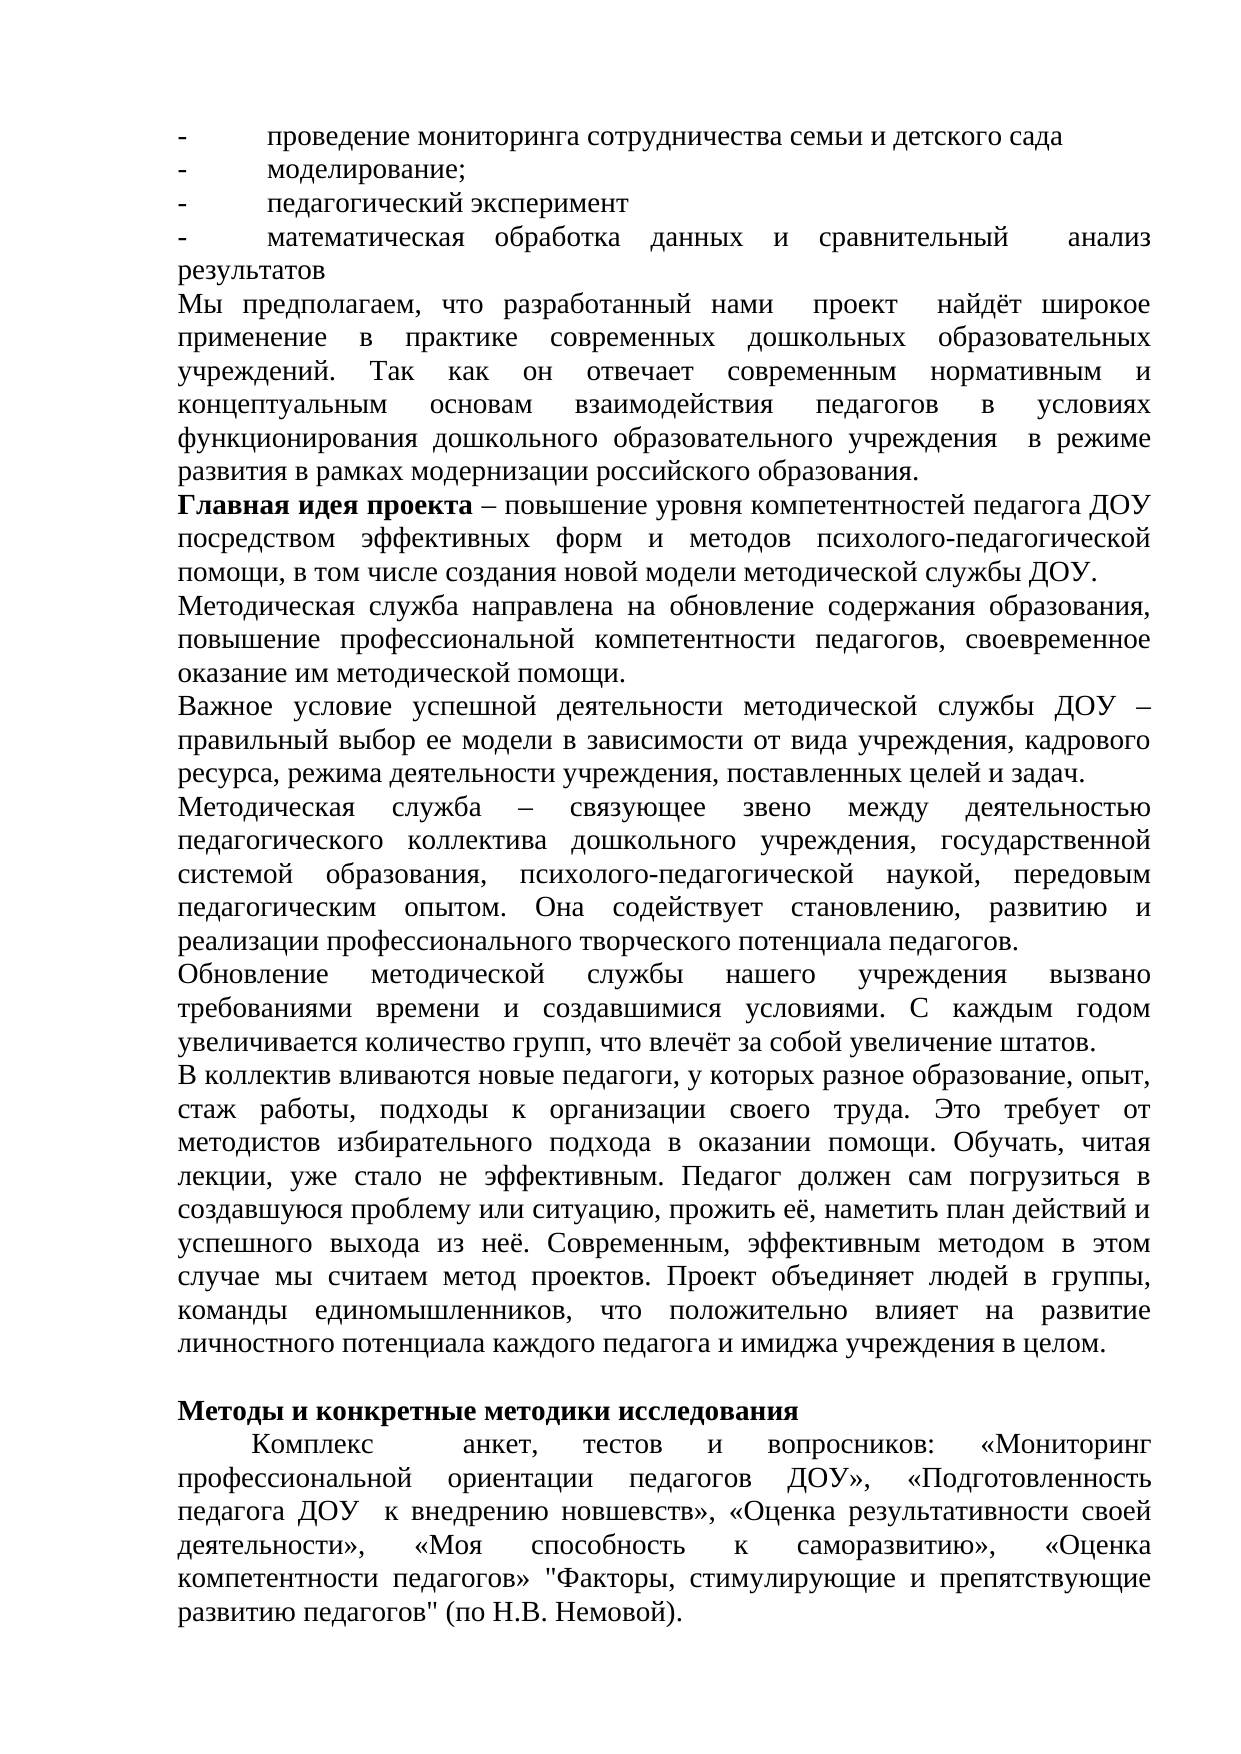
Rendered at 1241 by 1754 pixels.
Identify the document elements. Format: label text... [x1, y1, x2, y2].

text В коллектив вливаются новые педагоги, у которых разное образование, опыт, стаж работы, подходы к организации своего труда. Это требует от методистов избирательного подхода в оказании помощи. Обучать, читая лекции, уже стало не эффективным. Педагог должен сам погрузиться в создавшуюся проблему или ситуацию, прожить её, наметить план действий и успешного выхода из неё. Современным, эффективным методом в этом случае мы считаем метод проектов. Проект объединяет людей в группы, команды единомышленников, что положительно влияет на развитие личностного потенциала каждого педагога и имиджа учреждения в целом. [177, 1057, 1152, 1359]
text Главная идея проекта – повышение уровня компетентностей педагога ДОУ посредством эффективных форм и методов психолого-педагогической помощи, в том числе создания новой модели методической службы ДОУ. [177, 487, 1152, 588]
text Мы предполагаем, что разработанный нами проект найдёт широкое применение в практике современных дошкольных образовательных учреждений. Так как он отвечает современным нормативным и концептуальным основам взаимодействия педагогов в условиях функционирования дошкольного образовательного учреждения в режиме развития в рамках модернизации российского образования. [177, 286, 1152, 487]
list педагогический эксперимент [177, 185, 1152, 219]
text Комплекс анкет, тестов и вопросников: «Мониторинг профессиональной ориентации педагогов ДОУ», «Подготовленность педагога ДОУ к внедрению новшевств», «Оценка результативности своей деятельности», «Моя способность к саморазвитию», «Оценка компетентности педагогов» "Факторы, стимулирующие и препятствующие развитию педагогов" (по Н.В. Немовой). [177, 1426, 1152, 1627]
text Методы и конкретные методики исследования [177, 1393, 1152, 1426]
text Обновление методической службы нашего учреждения вызвано требованиями времени и создавшимися условиями. С каждым годом увеличивается количество групп, что влечёт за собой увеличение штатов. [177, 957, 1152, 1057]
list моделирование; [177, 152, 1152, 185]
text Важное условие успешной деятельности методической службы ДОУ – правильный выбор ее модели в зависимости от вида учреждения, кадрового ресурса, режима деятельности учреждения, поставленных целей и задач. [177, 688, 1152, 789]
list математическая обработка данных и сравнительный анализ результатов [177, 219, 1152, 286]
text Методическая служба – связующее звено между деятельностью педагогического коллектива дошкольного учреждения, государственной системой образования, психолого-педагогической наукой, передовым педагогическим опытом. Она содействует становлению, развитию и реализации профессионального творческого потенциала педагогов. [177, 789, 1152, 957]
text Методическая служба направлена на обновление содержания образования, повышение профессиональной компетентности педагогов, своевременное оказание им методической помощи. [177, 588, 1152, 688]
list проведение мониторинга сотрудничества семьи и детского сада [177, 118, 1152, 152]
